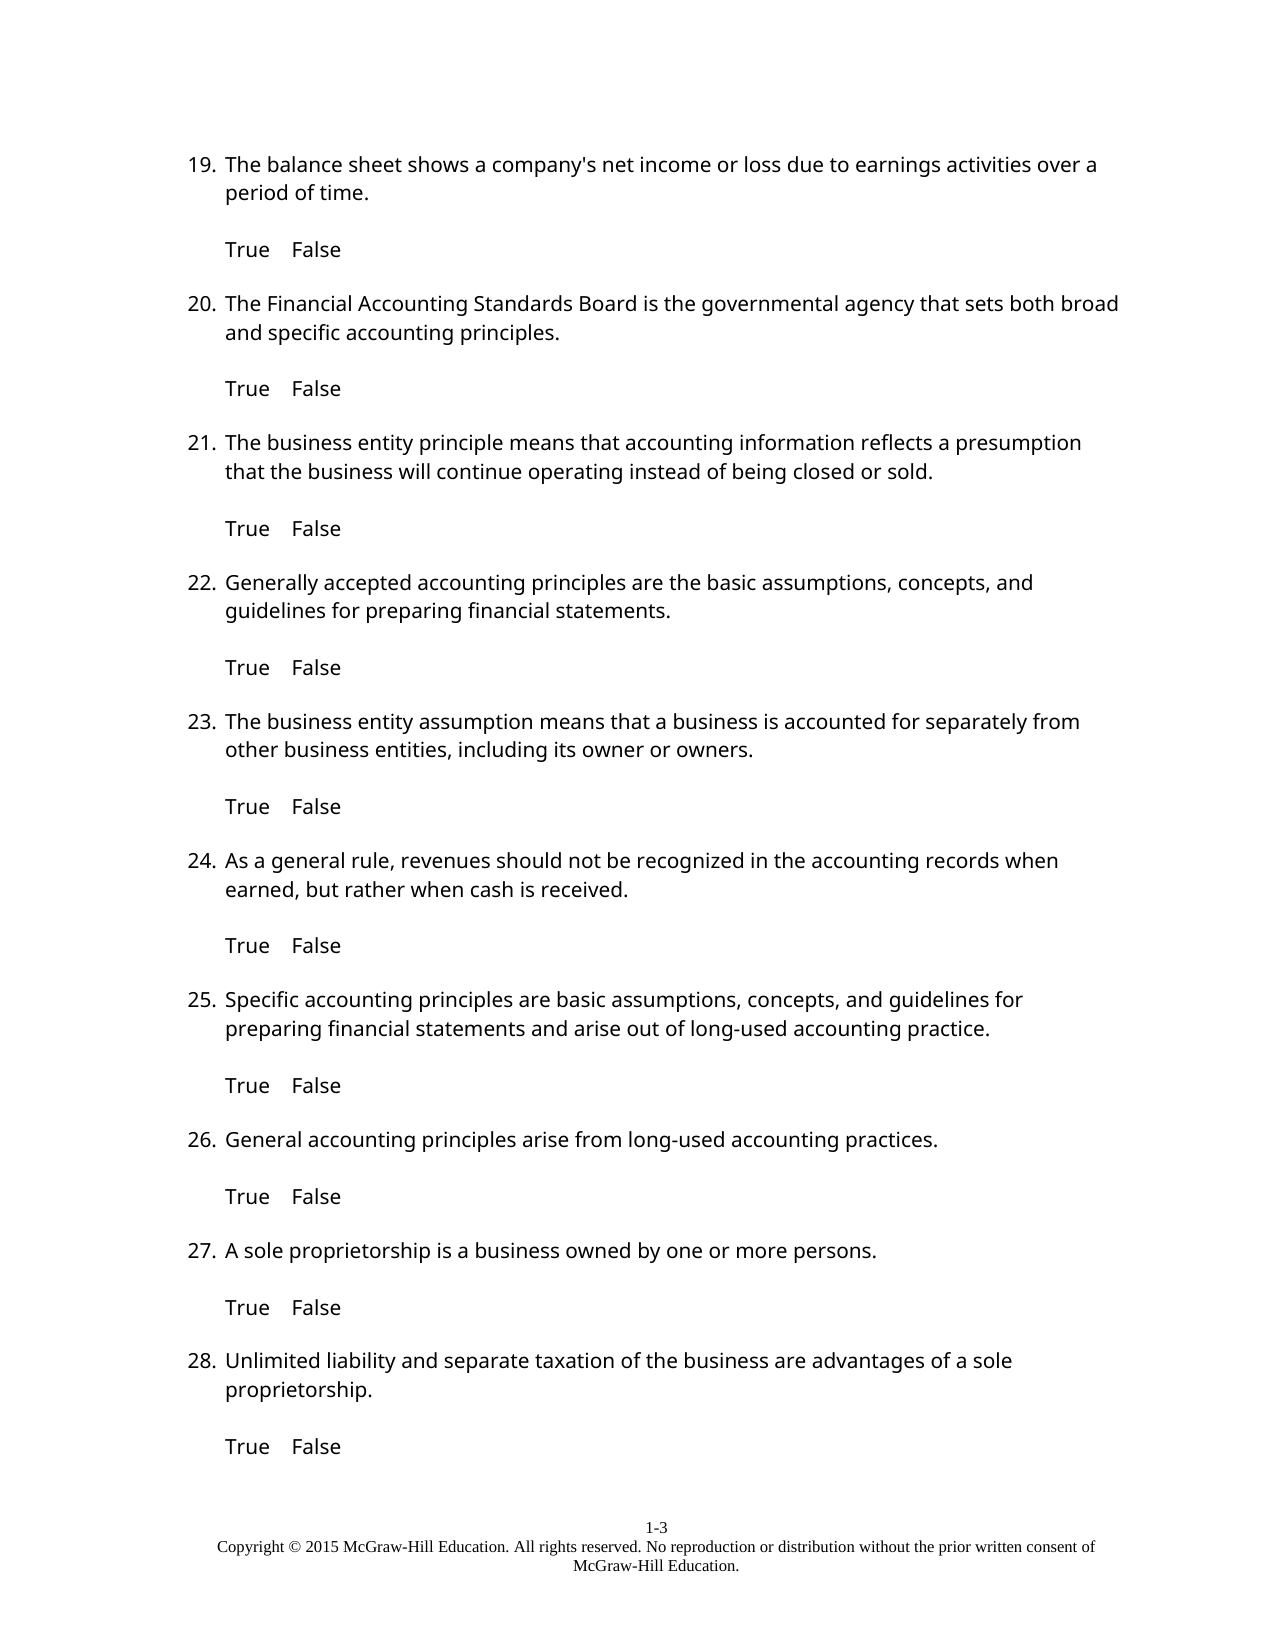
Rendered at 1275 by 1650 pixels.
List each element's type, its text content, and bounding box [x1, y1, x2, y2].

table_header The balance sheet shows a company's net income or loss due to earnings activities over a period of time. True False [225, 150, 1125, 264]
table_header 25. [188, 986, 225, 1099]
table_header The business entity assumption means that a business is accounted for separately from other business entities, including its owner or owners. True False [225, 707, 1125, 821]
table_header Unlimited liability and separate taxation of the business are advantages of a sole proprietorship. True False [225, 1347, 1125, 1460]
table_header 27. [188, 1236, 225, 1321]
table_header General accounting principles arise from long-used accounting practices. True False [225, 1125, 1125, 1210]
table_header 20. [188, 289, 225, 403]
table_header 26. [188, 1125, 225, 1210]
table_header 24. [188, 846, 225, 960]
table_header As a general rule, revenues should not be recognized in the accounting records when earned, but rather when cash is received. True False [225, 846, 1125, 960]
table_header 23. [188, 707, 225, 821]
table_header Generally accepted accounting principles are the basic assumptions, concepts, and guidelines for preparing financial statements. True False [225, 568, 1125, 682]
table_header The Financial Accounting Standards Board is the governmental agency that sets both broad and specific accounting principles. True False [225, 289, 1125, 403]
table_header 28. [188, 1347, 225, 1460]
table_header 19. [188, 150, 225, 264]
table_header 21. [188, 429, 225, 542]
table_header 22. [188, 568, 225, 682]
table_header Specific accounting principles are basic assumptions, concepts, and guidelines for preparing financial statements and arise out of long-used accounting practice. True False [225, 986, 1125, 1099]
table_header The business entity principle means that accounting information reflects a presumption that the business will continue operating instead of being closed or sold. True False [225, 429, 1125, 542]
table_header A sole proprietorship is a business owned by one or more persons. True False [225, 1236, 1125, 1321]
